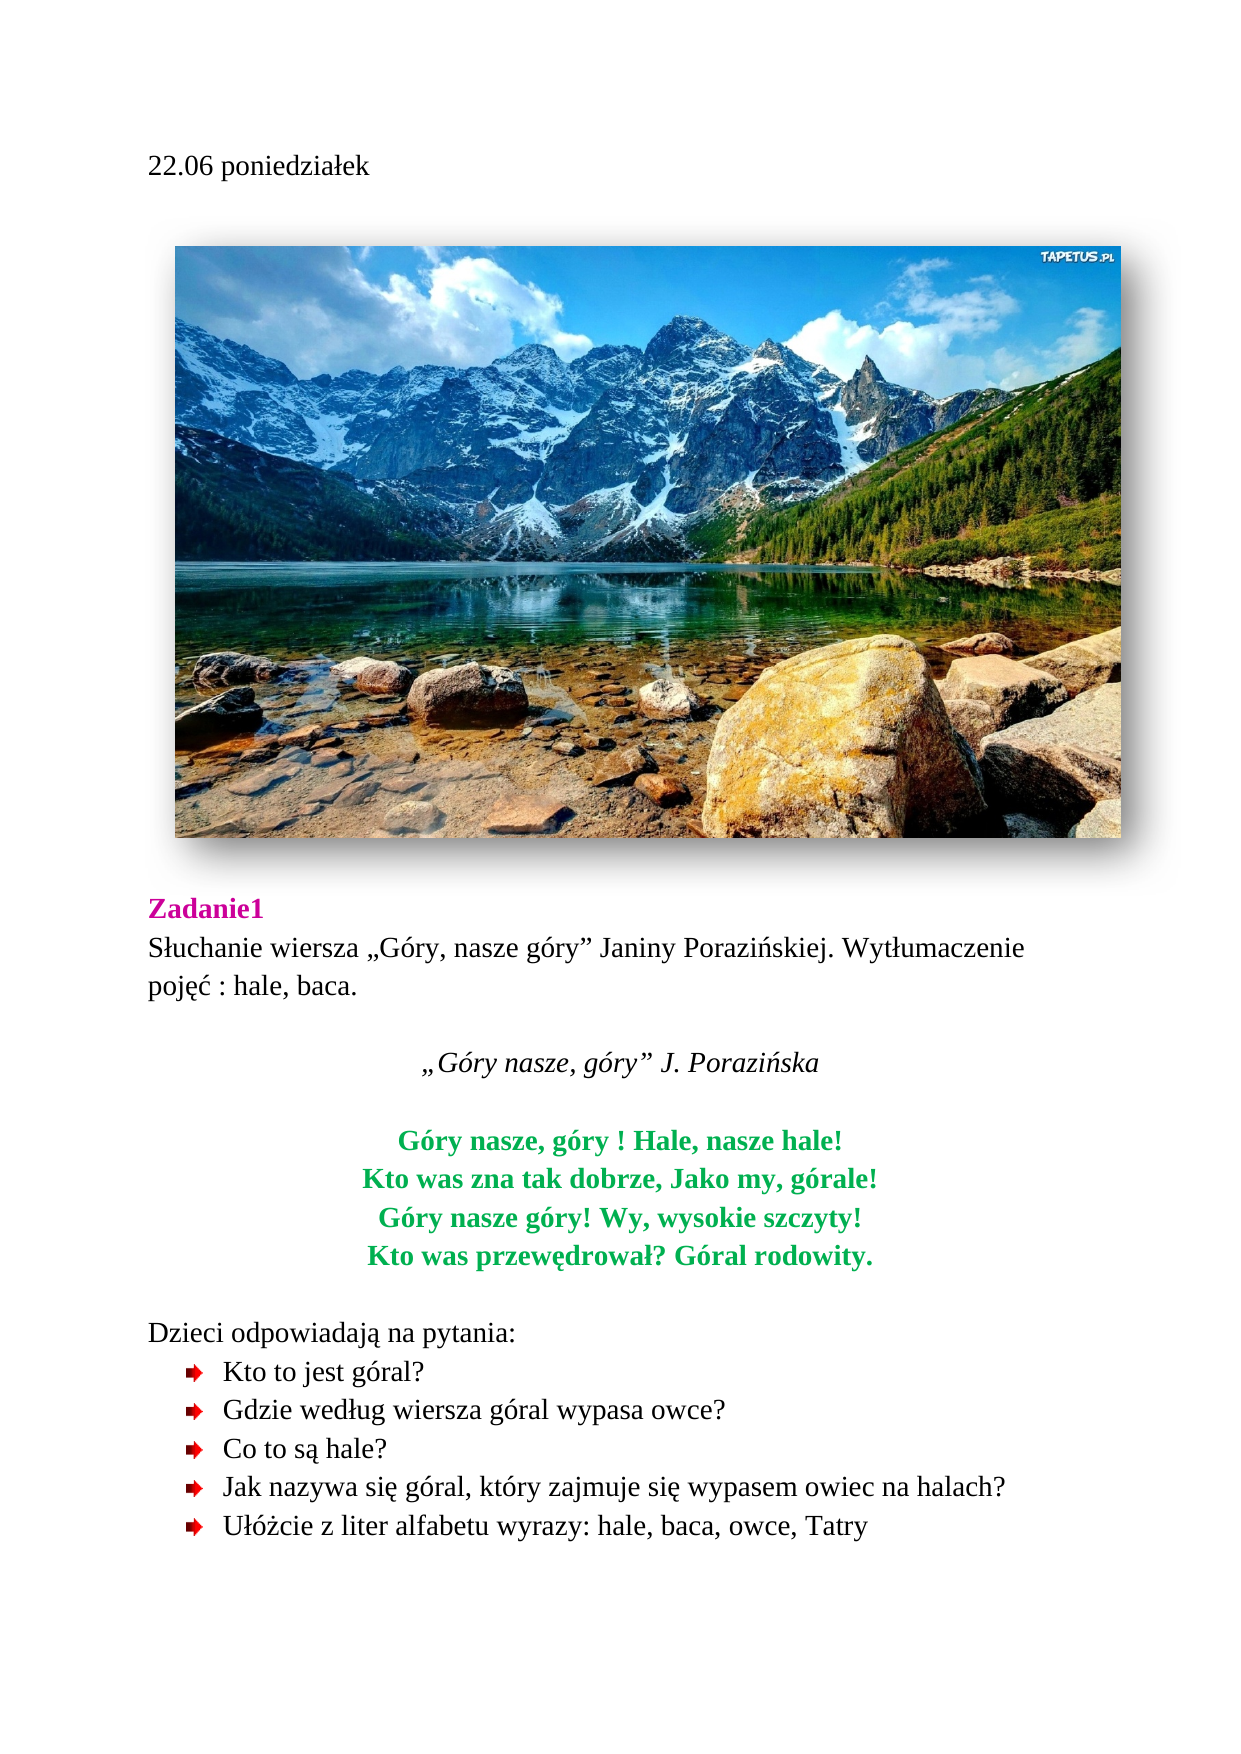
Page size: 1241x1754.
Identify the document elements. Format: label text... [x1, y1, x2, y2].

text Zadanie1 [148, 891, 1093, 925]
text Kto was zna tak dobrze, Jako my, górale! [148, 1161, 1093, 1195]
picture [186, 1364, 203, 1382]
text Góry nasze góry! Wy, wysokie szczyty! [148, 1200, 1093, 1233]
list Co to są hale? [185, 1431, 1093, 1464]
picture [186, 1518, 203, 1536]
text 22.06 poniedziałek [148, 148, 1093, 181]
list Jak nazywa się góral, który zajmuje się wypasem owiec na halach? [185, 1469, 1093, 1503]
list Gdzie według wiersza góral wypasa owce? [185, 1392, 1093, 1426]
text Kto was przewędrował? Góral rodowity. [148, 1238, 1093, 1272]
picture [1105, 246, 1121, 252]
text Dzieci odpowiadają na pytania: [148, 1315, 1093, 1349]
picture [186, 1441, 203, 1459]
list Kto to jest góral? [185, 1354, 1093, 1387]
text Góry nasze, góry ! Hale, nasze hale! [148, 1123, 1093, 1156]
picture [186, 1403, 203, 1420]
text Słuchanie wiersza „Góry, nasze góry” Janiny Porazińskiej. Wytłumaczenie pojęć : hale, baca. [148, 930, 1093, 1002]
picture [1098, 253, 1115, 263]
picture [175, 246, 1121, 838]
list Ułóżcie z liter alfabetu wyrazy: hale, baca, owce, Tatry [185, 1508, 1093, 1542]
picture [186, 1480, 203, 1497]
text „Góry nasze, góry” J. Porazińska [148, 1046, 1093, 1079]
